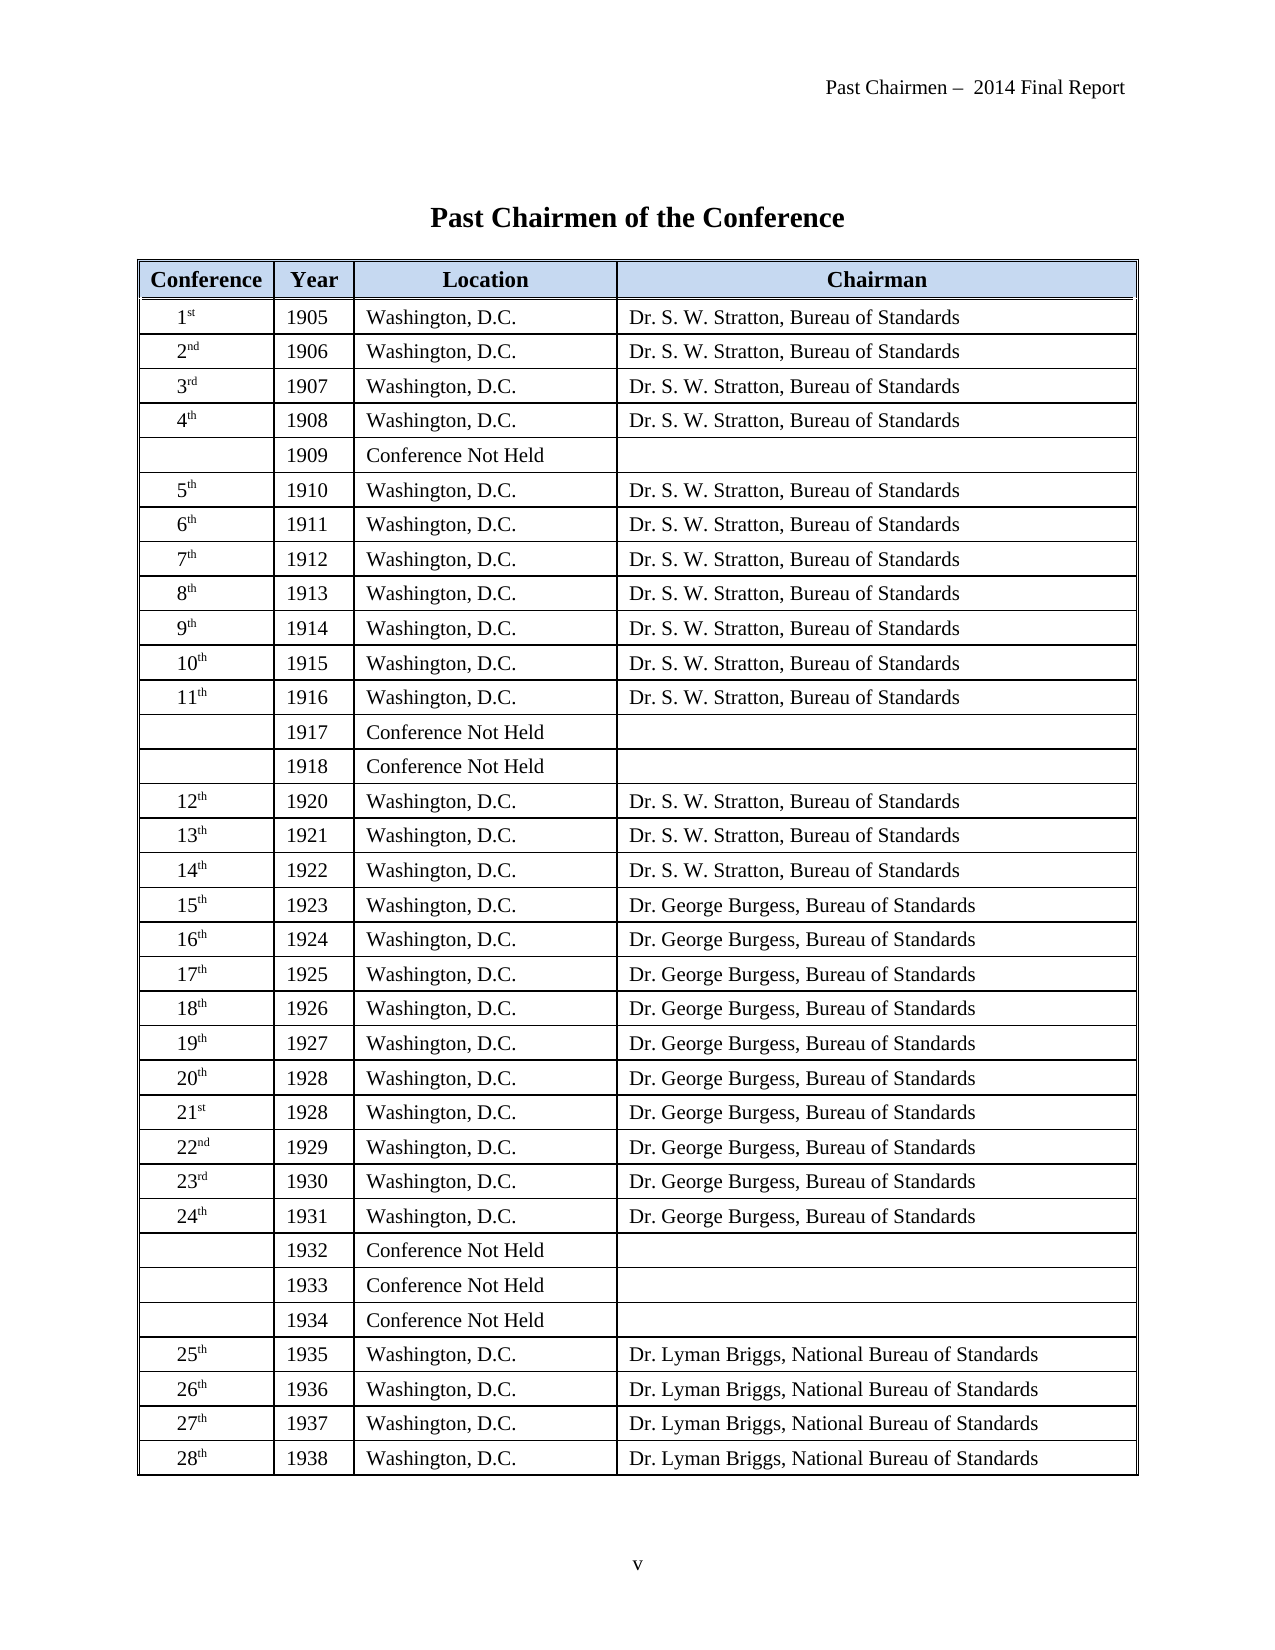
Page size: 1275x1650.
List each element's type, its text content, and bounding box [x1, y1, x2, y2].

table_cell Washington, D.C. [355, 923, 616, 956]
table_cell Washington, D.C. [355, 646, 616, 679]
table_cell Dr. S. W. Stratton, Bureau of Standards [618, 473, 1136, 506]
table_cell Washington, D.C. [355, 992, 616, 1025]
table_cell Dr. S. W. Stratton, Bureau of Standards [618, 297, 1137, 333]
table_cell [140, 1234, 273, 1267]
table_cell Washington, D.C. [355, 369, 616, 402]
table_header Conference [140, 262, 273, 297]
table_cell 1930 [275, 1165, 353, 1198]
table_cell 27th [140, 1407, 273, 1440]
table_cell 1905 [275, 300, 353, 333]
table_cell 2nd [140, 335, 273, 368]
table_cell Conference Not Held [355, 715, 616, 748]
table_cell Washington, D.C. [355, 681, 616, 713]
table_cell Dr. George Burgess, Bureau of Standards [618, 923, 1136, 956]
table_cell 1929 [275, 1130, 353, 1163]
table_cell Washington, D.C. [355, 1061, 616, 1094]
table_cell 1908 [275, 404, 353, 437]
table_cell 1912 [275, 542, 353, 575]
table_cell 19th [140, 1026, 273, 1059]
table_cell Washington, D.C. [355, 957, 616, 990]
table_cell Washington, D.C. [355, 508, 616, 541]
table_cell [618, 1441, 1136, 1474]
table_cell 1917 [275, 715, 353, 748]
table_cell 1906 [275, 335, 353, 368]
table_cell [618, 1407, 1136, 1440]
table_cell 1936 [275, 1372, 353, 1405]
table_cell Dr. S. W. Stratton, Bureau of Standards [618, 819, 1136, 852]
table_cell Dr. George Burgess, Bureau of Standards [618, 1061, 1136, 1094]
table_cell 23rd [140, 1165, 273, 1198]
table_cell Dr. S. W. Stratton, Bureau of Standards [618, 646, 1136, 679]
table_cell 1918 [275, 750, 353, 783]
table_cell [618, 715, 1136, 748]
table_cell 17th [140, 957, 273, 990]
table_cell 1922 [275, 853, 353, 886]
table_header Year [275, 262, 353, 297]
table_cell Conference Not Held [355, 1303, 616, 1336]
table_cell [618, 750, 1136, 783]
table_cell Washington, D.C. [355, 888, 616, 921]
subtitle Past Chairmen of the Conference [150, 200, 1125, 233]
table_cell 26th [140, 1372, 273, 1405]
table_cell 1921 [275, 819, 353, 852]
table_cell 1925 [275, 957, 353, 990]
table_cell [618, 1303, 1136, 1336]
table_cell Dr. S. W. Stratton, Bureau of Standards [618, 577, 1136, 610]
table_cell [140, 1268, 273, 1301]
table_cell 1907 [275, 369, 353, 402]
table_cell 1913 [275, 577, 353, 610]
table_cell Washington, D.C. [355, 1130, 616, 1163]
table_cell Dr. S. W. Stratton, Bureau of Standards [618, 369, 1136, 402]
table_cell [618, 438, 1136, 471]
table_cell Washington, D.C. [355, 819, 616, 852]
table_cell Washington, D.C. [355, 1372, 616, 1405]
table_cell 1932 [275, 1234, 353, 1267]
table_cell 1928 [275, 1096, 353, 1128]
table_header Location [355, 262, 616, 297]
table_cell Dr. S. W. Stratton, Bureau of Standards [618, 784, 1136, 817]
table_cell 7th [140, 542, 273, 575]
table_cell 1923 [275, 888, 353, 921]
table_cell Washington, D.C. [355, 1338, 616, 1371]
table_cell 1934 [275, 1303, 353, 1336]
table_cell 1910 [275, 473, 353, 506]
table_cell 10th [140, 646, 273, 679]
table_cell 11th [140, 681, 273, 713]
table_cell 1909 [275, 438, 353, 471]
table_cell 21st [140, 1096, 273, 1128]
table_cell Conference Not Held [355, 1234, 616, 1267]
table_cell Washington, D.C. [355, 784, 616, 817]
table_cell 15th [140, 888, 273, 921]
table_cell 8th [140, 577, 273, 610]
table_cell Dr. Lyman Briggs, National Bureau of Standards [618, 1338, 1136, 1371]
table_cell 1927 [275, 1026, 353, 1059]
table_cell 1926 [275, 992, 353, 1025]
table_cell Washington, D.C. [355, 473, 616, 506]
table_cell Washington, D.C. [355, 404, 616, 437]
table_cell 1920 [275, 784, 353, 817]
table_cell 18th [140, 992, 273, 1025]
table_cell Washington, D.C. [355, 1165, 616, 1198]
table_cell Dr. George Burgess, Bureau of Standards [618, 888, 1136, 921]
table_cell Conference Not Held [355, 1268, 616, 1301]
table_cell 24th [140, 1199, 273, 1232]
table_cell 3rd [140, 369, 273, 402]
table_cell [618, 1234, 1136, 1267]
table_cell Dr. S. W. Stratton, Bureau of Standards [618, 853, 1136, 886]
table_cell Washington, D.C. [355, 853, 616, 886]
table_cell Dr. George Burgess, Bureau of Standards [618, 957, 1136, 990]
table_cell Washington, D.C. [355, 1026, 616, 1059]
table_cell [140, 750, 273, 783]
table_cell [140, 715, 273, 748]
table_cell 1914 [275, 611, 353, 644]
table_cell Dr. George Burgess, Bureau of Standards [618, 1199, 1136, 1232]
table_cell 1st [138, 297, 273, 333]
table_cell Dr. S. W. Stratton, Bureau of Standards [618, 404, 1136, 437]
table_cell [140, 1303, 273, 1336]
table_cell Washington, D.C. [355, 1407, 616, 1440]
table_cell 1933 [275, 1268, 353, 1301]
table_cell Dr. George Burgess, Bureau of Standards [618, 992, 1136, 1025]
table_cell Washington, D.C. [355, 1199, 616, 1232]
table_cell Dr. S. W. Stratton, Bureau of Standards [618, 611, 1136, 644]
table_cell 1928 [275, 1061, 353, 1094]
table_cell Washington, D.C. [355, 577, 616, 610]
table_cell Dr. S. W. Stratton, Bureau of Standards [618, 542, 1136, 575]
table_cell 16th [140, 923, 273, 956]
table_cell Dr. George Burgess, Bureau of Standards [618, 1096, 1136, 1128]
table_cell 25th [140, 1338, 273, 1371]
table_cell 14th [140, 853, 273, 886]
table_cell Washington, D.C. [355, 1441, 616, 1474]
table_cell 12th [140, 784, 273, 817]
table_cell Conference Not Held [355, 438, 616, 471]
table_cell Dr. George Burgess, Bureau of Standards [618, 1165, 1136, 1198]
table_header Chairman [618, 262, 1136, 297]
table_cell Dr. George Burgess, Bureau of Standards [618, 1026, 1136, 1059]
table_cell 1916 [275, 681, 353, 713]
table_cell 1938 [275, 1441, 353, 1474]
table_cell 28th [140, 1441, 273, 1474]
table_cell [618, 1268, 1136, 1301]
table_cell [140, 438, 273, 471]
table_cell Washington, D.C. [355, 1096, 616, 1128]
table_cell 5th [140, 473, 273, 506]
table_cell Washington, D.C. [355, 611, 616, 644]
table_cell Dr. S. W. Stratton, Bureau of Standards [618, 681, 1136, 713]
table_cell 1937 [275, 1407, 353, 1440]
table_cell Dr. S. W. Stratton, Bureau of Standards [618, 335, 1136, 368]
table_cell 1931 [275, 1199, 353, 1232]
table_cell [618, 1372, 1136, 1405]
table_cell 1924 [275, 923, 353, 956]
table_cell Washington, D.C. [355, 300, 616, 333]
table_cell 1911 [275, 508, 353, 541]
table_cell Dr. George Burgess, Bureau of Standards [618, 1130, 1136, 1163]
table_cell Washington, D.C. [355, 542, 616, 575]
table_cell 4th [140, 404, 273, 437]
table_cell 13th [140, 819, 273, 852]
table_cell Dr. S. W. Stratton, Bureau of Standards [618, 508, 1136, 541]
table_cell Conference Not Held [355, 750, 616, 783]
table_cell 1935 [275, 1338, 353, 1371]
table_cell 6th [140, 508, 273, 541]
table_cell 22nd [140, 1130, 273, 1163]
table_cell 1915 [275, 646, 353, 679]
table_cell Washington, D.C. [355, 335, 616, 368]
table_cell 20th [140, 1061, 273, 1094]
table_cell 9th [140, 611, 273, 644]
